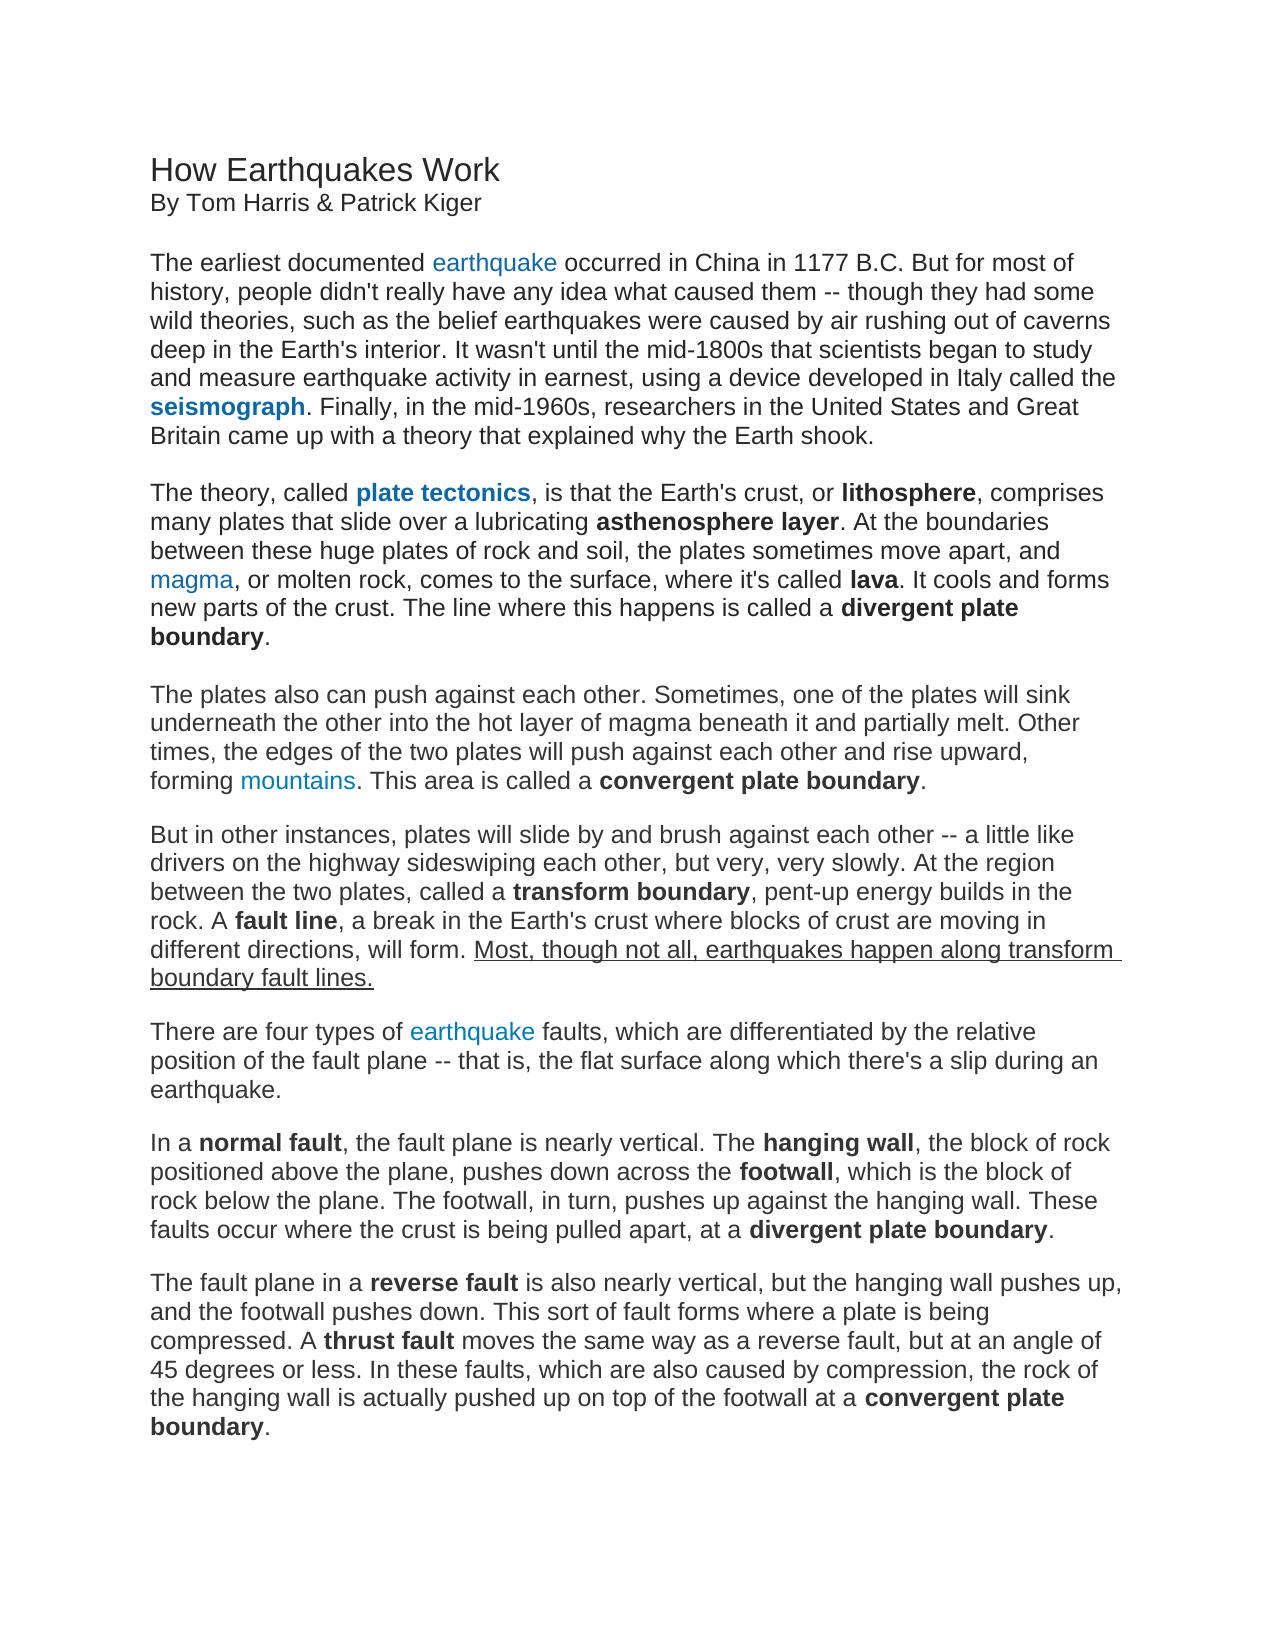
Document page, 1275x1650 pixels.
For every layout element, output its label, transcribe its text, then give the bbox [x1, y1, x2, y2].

text But in other instances, plates will slide by and brush against each other -- a little like drivers on the highway sideswiping each other, but very, very slowly. At the region between the two plates, called a transform boundary, pent-up energy builds in the rock. A fault line, a break in the Earth's crust where blocks of crust are moving in different directions, will form. Most, though not all, earthquakes happen along transform boundary fault lines. [150, 820, 1125, 992]
text The fault plane in a reverse fault is also nearly vertical, but the hanging wall pushes up, and the footwall pushes down. This sort of fault forms where a plate is being compressed. A thrust fault moves the same way as a reverse fault, but at an angle of 45 degrees or less. In these faults, which are also caused by compression, the rock of the hanging wall is actually pushed up on top of the footwall at a convergent plate boundary. [150, 1268, 1125, 1441]
text How Earthquakes Work [150, 150, 1125, 188]
text The theory, called plate tectonics, is that the Earth's crust, or lithosphere, comprises many plates that slide over a lubricating asthenosphere layer. At the boundaries between these huge plates of rock and soil, the plates sometimes move apart, and magma, or molten rock, comes to the surface, where it's called lava. It cools and forms new parts of the crust. The line where this happens is called a divergent plate boundary. [150, 478, 1125, 651]
text There are four types of earthquake faults, which are differentiated by the relative position of the fault plane -- that is, the flat surface along which there's a slip during an earthquake. [150, 1017, 1125, 1103]
text In a normal fault, the fault plane is nearly vertical. The hanging wall, the block of rock positioned above the plane, pushes down across the footwall, which is the block of rock below the plane. The footwall, in turn, pushes up against the hanging wall. These faults occur where the crust is being pulled apart, at a divergent plate boundary. [150, 1128, 1125, 1243]
text The earliest documented earthquake occurred in China in 1177 B.C. But for most of history, people didn't really have any idea what caused them -- though they had some wild theories, such as the belief earthquakes were caused by air rushing out of caverns deep in the Earth's interior. It wasn't until the mid-1800s that scientists began to study and measure earthquake activity in earnest, using a device developed in Italy called the seismograph. Finally, in the mid-1960s, researchers in the United States and Great Britain came up with a theory that explained why the Earth shook. [150, 248, 1125, 450]
text By Tom Harris & Patrick Kiger [150, 188, 1125, 217]
text The plates also can push against each other. Sometimes, one of the plates will sink underneath the other into the hot layer of magma beneath it and partially melt. Other times, the edges of the two plates will push against each other and rise upward, forming mountains. This area is called a convergent plate boundary. [150, 680, 1125, 795]
